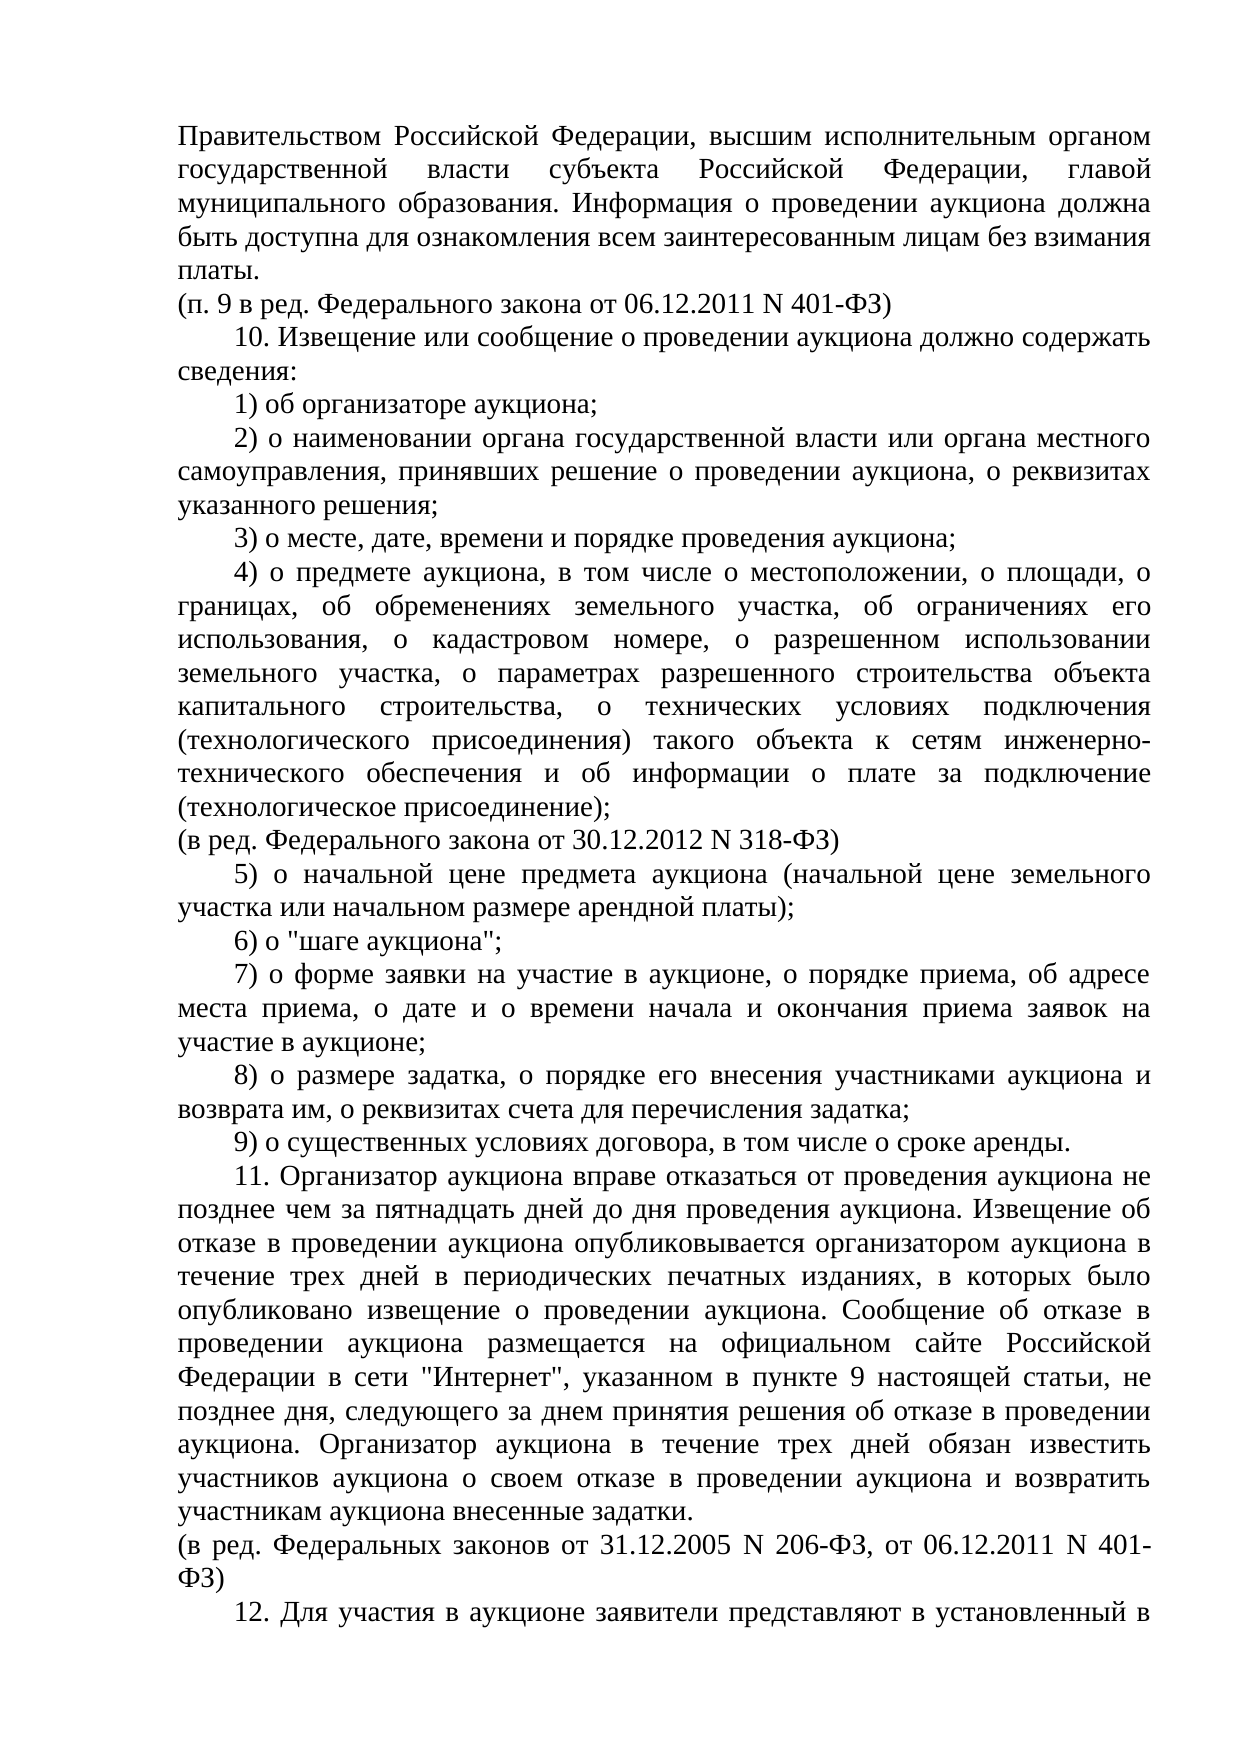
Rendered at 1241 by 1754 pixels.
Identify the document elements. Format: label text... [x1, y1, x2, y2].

text 5) о начальной цене предмета аукциона (начальной цене земельного участка или начальном размере арендной платы); [177, 856, 1152, 923]
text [177, 118, 1152, 286]
text 3) о месте, дате, времени и порядке проведения аукциона; [177, 521, 1152, 554]
text 1) об организаторе аукциона; [177, 386, 1152, 420]
text 9) о существенных условиях договора, в том числе о сроке аренды. [177, 1124, 1152, 1158]
text 2) о наименовании органа государственной власти или органа местного самоуправления, принявших решение о проведении аукциона, о реквизитах указанного решения; [177, 420, 1152, 521]
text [177, 1594, 1152, 1627]
text 7) о форме заявки на участие в аукционе, о порядке приема, об адресе места приема, о дате и о времени начала и окончания приема заявок на участие в аукционе; [177, 957, 1152, 1057]
text (п. 9 в ред. Федерального закона от 06.12.2011 N 401-ФЗ) [177, 286, 1152, 319]
text 4) о предмете аукциона, в том числе о местоположении, о площади, о границах, об обременениях земельного участка, об ограничениях его использования, о кадастровом номере, о разрешенном использовании земельного участка, о параметрах разрешенного строительства объекта капитального строительства, о технических условиях подключения (технологического присоединения) такого объекта к сетям инженерно-технического обеспечения и об информации о плате за подключение (технологическое присоединение); [177, 554, 1152, 822]
text (в ред. Федеральных законов от 31.12.2005 N 206-ФЗ, от 06.12.2011 N 401-ФЗ) [177, 1527, 1152, 1594]
text 10. Извещение или сообщение о проведении аукциона должно содержать сведения: [177, 319, 1152, 386]
text 8) о размере задатка, о порядке его внесения участниками аукциона и возврата им, о реквизитах счета для перечисления задатка; [177, 1057, 1152, 1124]
text 11. Организатор аукциона вправе отказаться от проведения аукциона не позднее чем за пятнадцать дней до дня проведения аукциона. Извещение об отказе в проведении аукциона опубликовывается организатором аукциона в течение трех дней в периодических печатных изданиях, в которых было опубликовано извещение о проведении аукциона. Сообщение об отказе в проведении аукциона размещается на официальном сайте Российской Федерации в сети "Интернет", указанном в пункте 9 настоящей статьи, не позднее дня, следующего за днем принятия решения об отказе в проведении аукциона. Организатор аукциона в течение трех дней обязан известить участников аукциона о своем отказе в проведении аукциона и возвратить участникам аукциона внесенные задатки. [177, 1158, 1152, 1527]
text (в ред. Федерального закона от 30.12.2012 N 318-ФЗ) [177, 822, 1152, 856]
text 6) о "шаге аукциона"; [177, 923, 1152, 957]
